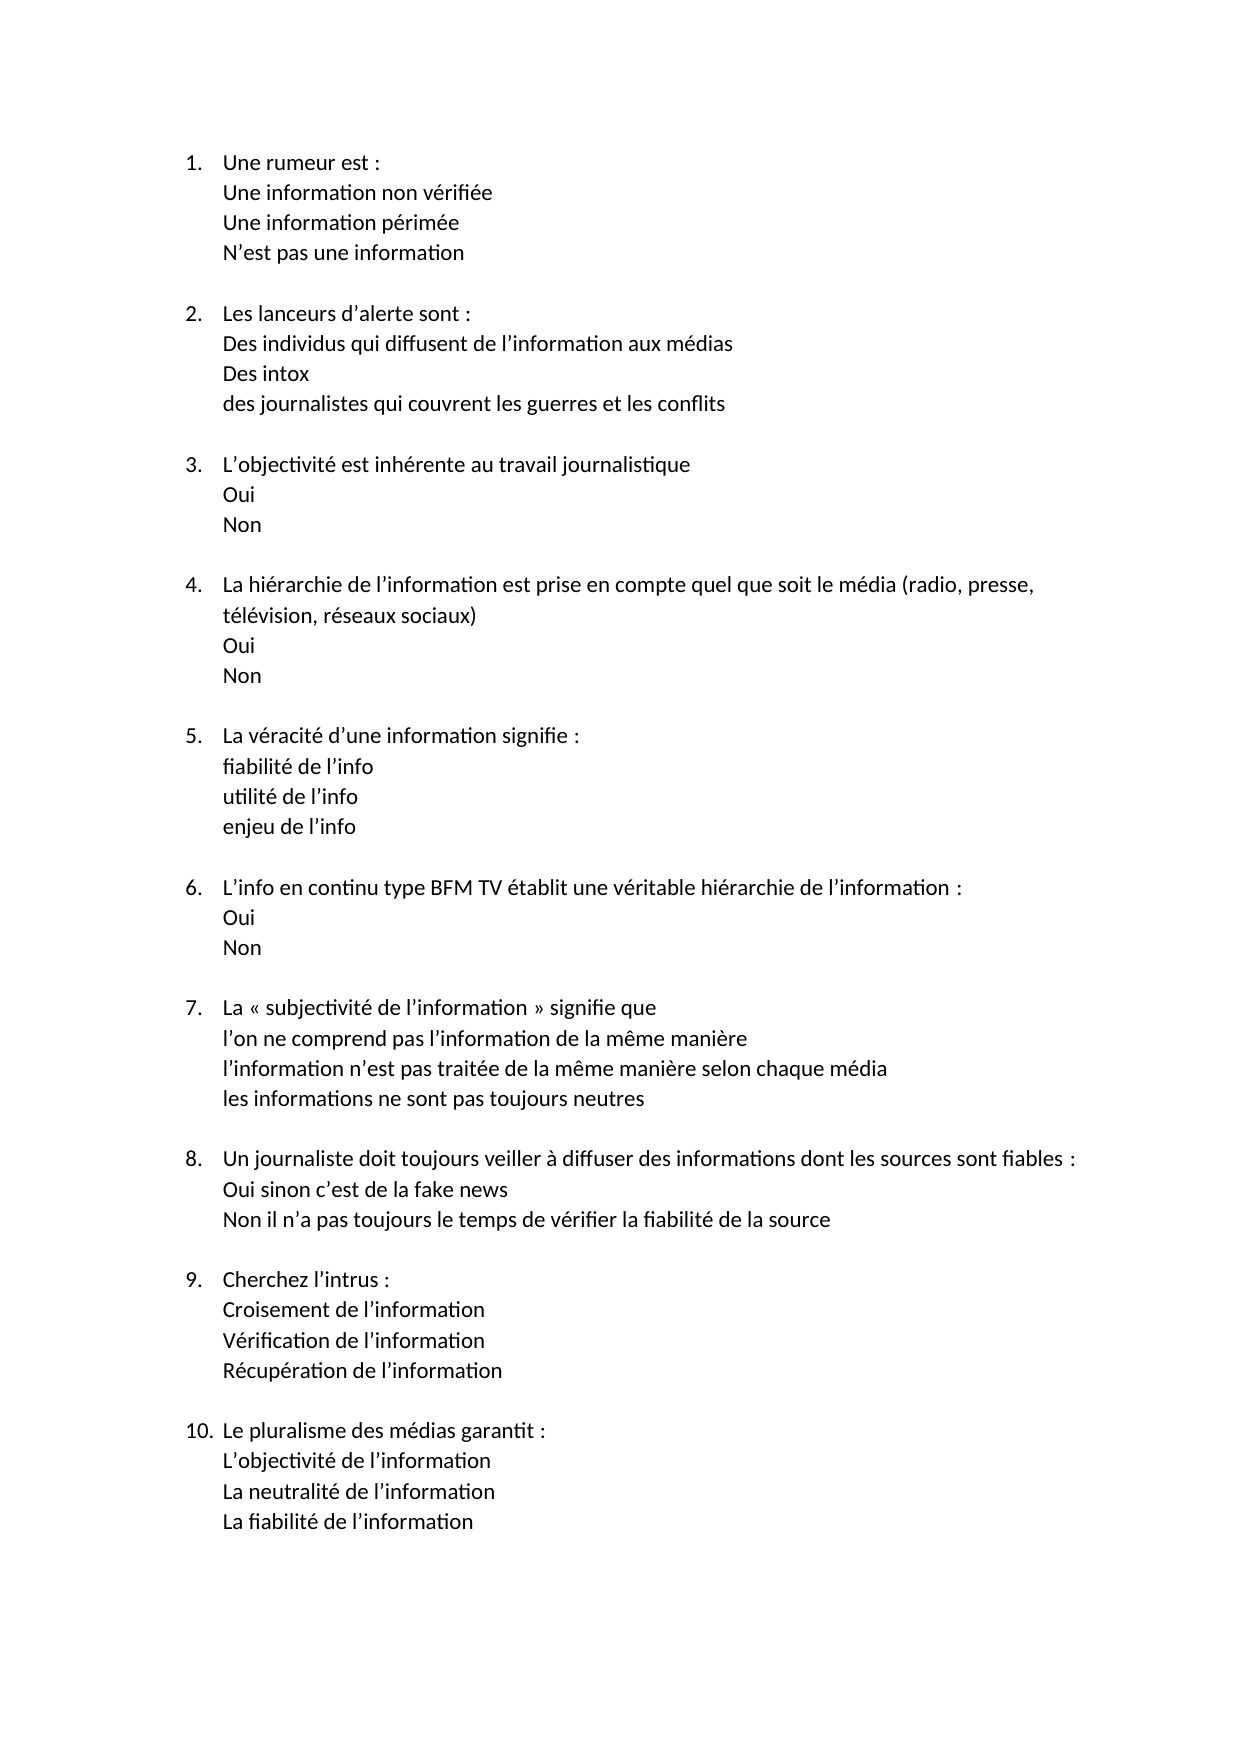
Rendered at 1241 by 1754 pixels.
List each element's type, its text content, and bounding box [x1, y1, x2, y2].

list La véracité d’une information signifie : [185, 722, 1093, 749]
list utilité de l’info [223, 782, 1093, 810]
list Un journaliste doit toujours veiller à diffuser des informations dont les sources sont fiables : [185, 1144, 1093, 1172]
list Les lanceurs d’alerte sont : [185, 299, 1093, 327]
list Une rumeur est : [185, 148, 1093, 176]
list fiabilité de l’info [223, 752, 1093, 780]
list enjeu de l’info [223, 812, 1093, 840]
list Oui [223, 631, 1093, 659]
list La « subjectivité de l’information » signifie que [185, 993, 1093, 1021]
list L’objectivité de l’information [223, 1447, 1093, 1474]
list Cherchez l’intrus : [185, 1265, 1093, 1293]
list Des intox [223, 359, 1093, 387]
list La fiabilité de l’information [223, 1507, 1093, 1535]
list Une information périmée [223, 208, 1093, 236]
list l’information n’est pas traitée de la même manière selon chaque média [223, 1054, 1093, 1082]
list Oui [223, 903, 1093, 931]
list Une information non vérifiée [223, 178, 1093, 206]
list des journalistes qui couvrent les guerres et les conflits [223, 389, 1093, 417]
list L’info en continu type BFM TV établit une véritable hiérarchie de l’information : [185, 873, 1093, 901]
list Oui sinon c’est de la fake news [223, 1175, 1093, 1203]
list Non il n’a pas toujours le temps de vérifier la fiabilité de la source [223, 1205, 1093, 1233]
list Non [223, 510, 1093, 538]
list L’objectivité est inhérente au travail journalistique [185, 450, 1093, 478]
list Des individus qui diffusent de l’information aux médias [223, 329, 1093, 357]
list La neutralité de l’information [223, 1477, 1093, 1505]
list N’est pas une information [223, 238, 1093, 266]
list La hiérarchie de l’information est prise en compte quel que soit le média (radio, presse, télévision, réseaux sociaux) [185, 571, 1093, 629]
list l’on ne comprend pas l’information de la même manière [223, 1024, 1093, 1052]
list Oui [223, 480, 1093, 508]
list Non [223, 661, 1093, 689]
list Récupération de l’information [223, 1356, 1093, 1384]
list Le pluralisme des médias garantit : [185, 1416, 1093, 1444]
list Non [223, 933, 1093, 961]
list les informations ne sont pas toujours neutres [223, 1084, 1093, 1112]
list Vérification de l’information [223, 1326, 1093, 1354]
list Croisement de l’information [223, 1296, 1093, 1323]
